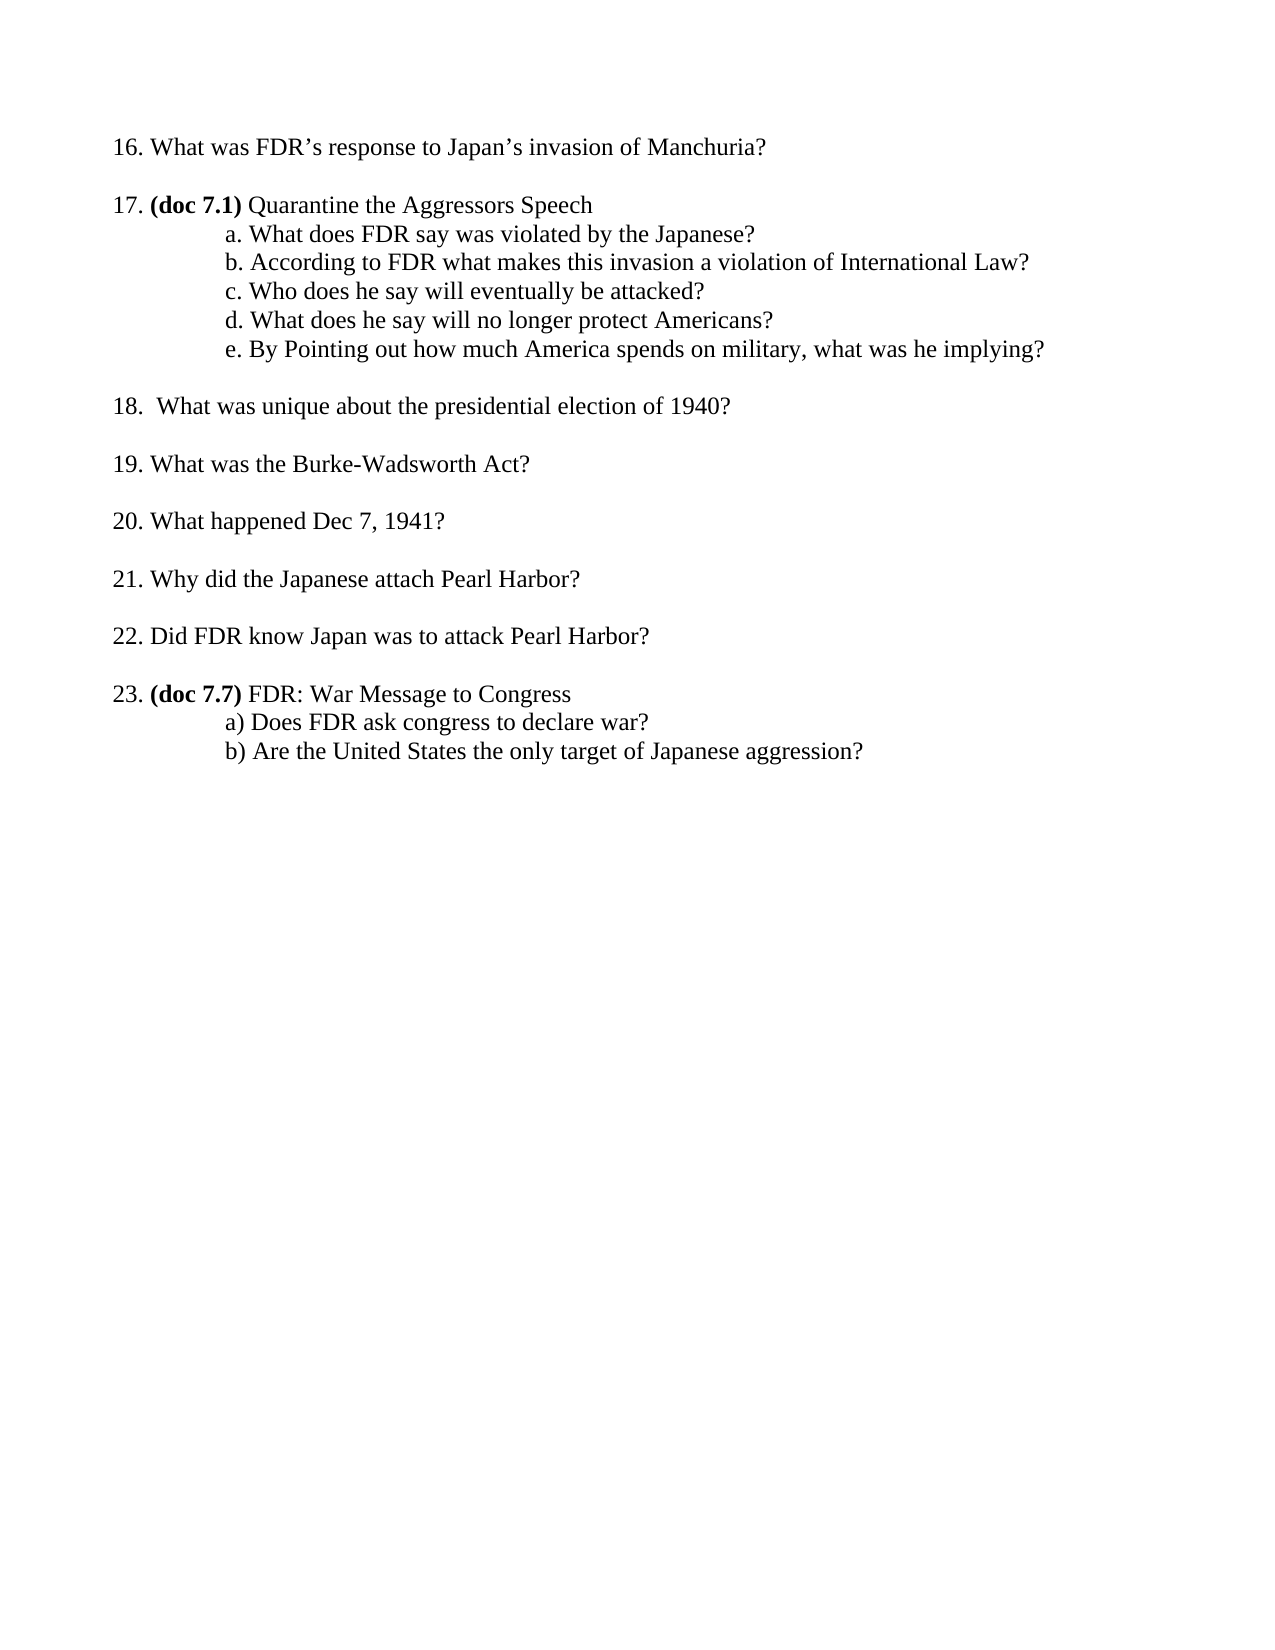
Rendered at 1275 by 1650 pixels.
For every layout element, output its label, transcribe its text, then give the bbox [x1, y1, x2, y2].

list b) Are the United States the only target of Japanese aggression? [150, 736, 1200, 765]
list Why did the Japanese attach Pearl Harbor? [112, 564, 1200, 592]
list e. By Pointing out how much America spends on military, what was he implying? [150, 334, 1200, 362]
list (doc 7.1) Quarantine the Aggressors Speech [112, 190, 1200, 219]
list a) Does FDR ask congress to declare war? [150, 707, 1200, 736]
list d. What does he say will no longer protect Americans? [150, 305, 1200, 334]
list What was FDR’s response to Japan’s invasion of Manchuria? [112, 132, 1200, 161]
list What was unique about the presidential election of 1940? [112, 391, 1200, 420]
list b. According to FDR what makes this invasion a violation of International Law? [150, 247, 1200, 276]
list Did FDR know Japan was to attack Pearl Harbor? [112, 621, 1200, 650]
list a. What does FDR say was violated by the Japanese? [150, 219, 1200, 247]
list What was the Burke-Wadsworth Act? [112, 449, 1200, 477]
list What happened Dec 7, 1941? [112, 506, 1200, 535]
list c. Who does he say will eventually be attacked? [150, 276, 1200, 305]
list (doc 7.7) FDR: War Message to Congress [112, 679, 1200, 707]
